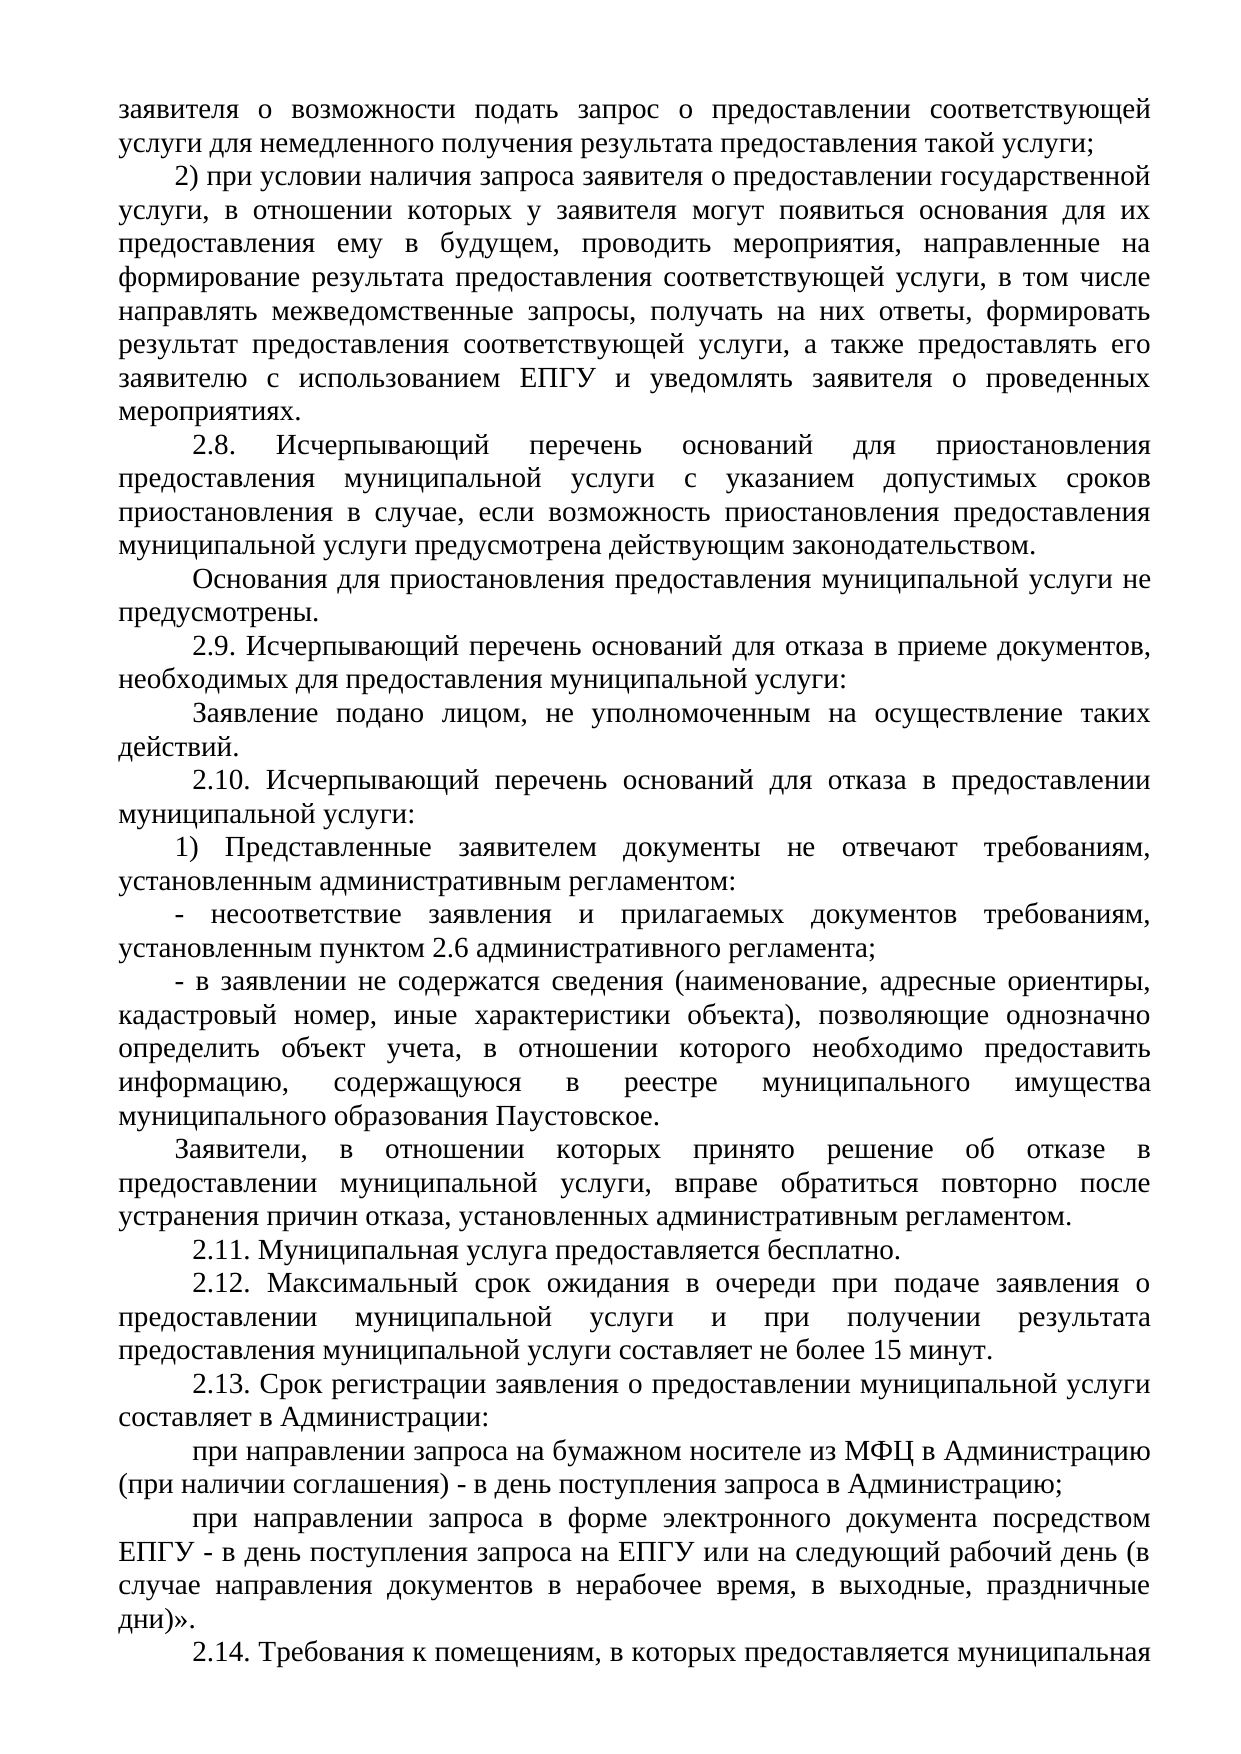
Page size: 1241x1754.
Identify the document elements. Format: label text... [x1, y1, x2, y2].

text - несоответствие заявления и прилагаемых документов требованиям, установленным пунктом 2.6 административного регламента; [118, 896, 1152, 963]
text 2.9. Исчерпывающий перечень оснований для отказа в приеме документов, необходимых для предоставления муниципальной услуги: [118, 628, 1152, 695]
text - в заявлении не содержатся сведения (наименование, адресные ориентиры, кадастровый номер, иные характеристики объекта), позволяющие однозначно определить объект учета, в отношении которого необходимо предоставить информацию, содержащуюся в реестре муниципального имущества муниципального образования Паустовское. [118, 963, 1152, 1131]
text Заявители, в отношении которых принято решение об отказе в предоставлении муниципальной услуги, вправе обратиться повторно после устранения причин отказа, установленных административным регламентом. [118, 1131, 1152, 1232]
text Заявление подано лицом, не уполномоченным на осуществление таких действий. [118, 695, 1152, 762]
text Основания для приостановления предоставления муниципальной услуги не предусмотрены. [118, 561, 1152, 628]
text 1) Представленные заявителем документы не отвечают требованиям, установленным административным регламентом: [118, 829, 1152, 896]
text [118, 91, 1152, 158]
text 2) при условии наличия запроса заявителя о предоставлении государственной услуги, в отношении которых у заявителя могут появиться основания для их предоставления ему в будущем, проводить мероприятия, направленные на формирование результата предоставления соответствующей услуги, в том числе направлять межведомственные запросы, получать на них ответы, формировать результат предоставления соответствующей услуги, а также предоставлять его заявителю с использованием ЕПГУ и уведомлять заявителя о проведенных мероприятиях. [118, 158, 1152, 427]
text 2.8. Исчерпывающий перечень оснований для приостановления предоставления муниципальной услуги с указанием допустимых сроков приостановления в случае, если возможность приостановления предоставления муниципальной услуги предусмотрена действующим законодательством. [118, 427, 1152, 561]
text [118, 1634, 1152, 1668]
text 2.13. Срок регистрации заявления о предоставлении муниципальной услуги составляет в Администрации: [118, 1366, 1152, 1433]
text при направлении запроса на бумажном носителе из МФЦ в Администрацию (при наличии соглашения) - в день поступления запроса в Администрацию; [118, 1433, 1152, 1500]
text при направлении запроса в форме электронного документа посредством ЕПГУ - в день поступления запроса на ЕПГУ или на следующий рабочий день (в случае направления документов в нерабочее время, в выходные, праздничные дни)». [118, 1500, 1152, 1634]
text 2.10. Исчерпывающий перечень оснований для отказа в предоставлении муниципальной услуги: [118, 762, 1152, 829]
text 2.11. Муниципальная услуга предоставляется бесплатно. [118, 1232, 1152, 1265]
text 2.12. Максимальный срок ожидания в очереди при подаче заявления о предоставлении муниципальной услуги и при получении результата предоставления муниципальной услуги составляет не более 15 минут. [118, 1265, 1152, 1366]
